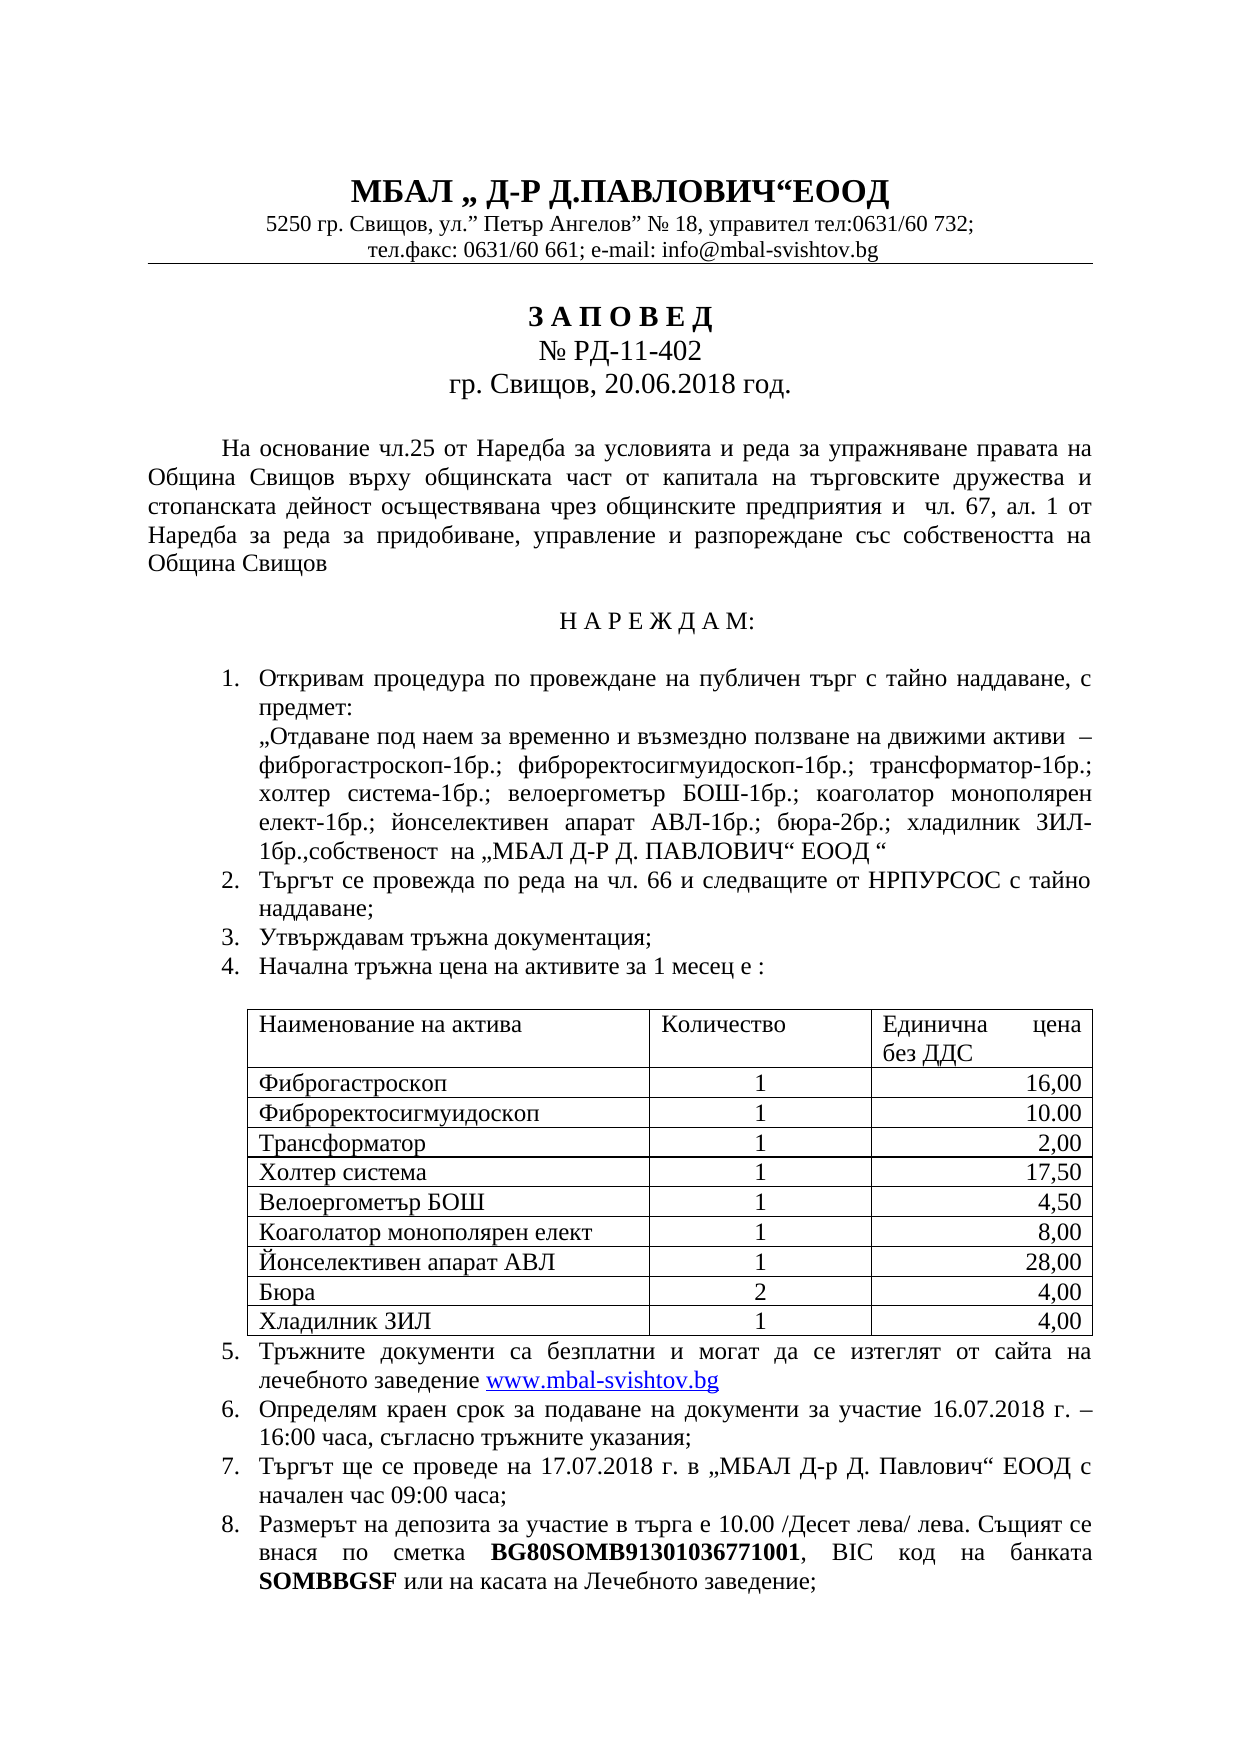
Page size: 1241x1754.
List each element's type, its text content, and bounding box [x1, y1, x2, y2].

list Търгът се провежда по реда на чл. 66 и следващите от НРПУРСОС с тайно наддаване; [221, 865, 1093, 922]
table_cell 1 [650, 1098, 871, 1127]
table_header Единична цена без ДДС [872, 1010, 1092, 1067]
table_cell Фиброгастроскоп [248, 1068, 649, 1097]
table_header Наименование на актива [248, 1010, 649, 1067]
text МБАЛ „ Д-Р Д.ПАВЛОВИЧ“ЕООД [148, 172, 1093, 210]
text Н А Р Е Ж Д А М: [148, 606, 1093, 635]
table_cell Трансформатор [248, 1128, 649, 1156]
table_cell 16,00 [872, 1068, 1092, 1097]
table_cell 28,00 [872, 1247, 1092, 1276]
table_cell Холтер система [248, 1158, 649, 1186]
table_cell 1 [650, 1306, 871, 1335]
list Тръжните документи са безплатни и могат да се изтеглят от сайта на лечебното заведение www.mbal-svishtov.bg [221, 1336, 1093, 1394]
table_cell 2,00 [872, 1128, 1092, 1156]
text тел.факс: 0631/60 661; е-mail: info@mbal-svishtov.bg [148, 236, 1093, 263]
text На основание чл.25 от Наредба за условията и реда за упражняване правата на Община Свищов върху общинската част от капитала на търговските дружества и стопанската дейност осъществявана чрез общинските предприятия и чл. 67, ал. 1 от Наредба за реда за придобиване, управление и разпореждане със собствеността на Община Свищов [148, 433, 1093, 577]
text № РД-11-402 [148, 333, 1093, 366]
table_cell 8,00 [872, 1217, 1092, 1246]
table_cell 1 [650, 1158, 871, 1186]
table_cell 2 [650, 1277, 871, 1305]
table_cell 4,50 [872, 1187, 1092, 1216]
list Определям краен срок за подаване на документи за участие 16.07.2018 г. – 16:00 часа, съгласно тръжните указания; [221, 1394, 1093, 1451]
table_cell 1 [650, 1068, 871, 1097]
table_cell 1 [650, 1128, 871, 1156]
list Начална тръжна цена на активите за 1 месец е : [221, 951, 1093, 980]
list Търгът ще се проведе на 17.07.2018 г. в „МБАЛ Д-р Д. Павлович“ ЕООД с начален час 09:00 часа; [221, 1451, 1093, 1509]
text гр. Свищов, 20.06.2018 год. [148, 366, 1093, 400]
table_cell 4,00 [872, 1277, 1092, 1305]
table_cell Хладилник ЗИЛ [248, 1306, 649, 1335]
table_cell 4,00 [872, 1306, 1092, 1335]
table_cell Велоергометър БОШ [248, 1187, 649, 1216]
list Откривам процедура по провеждане на публичен търг с тайно наддаване, с предмет: [221, 663, 1093, 721]
text З А П О В Е Д [148, 299, 1093, 333]
table_cell Коаголатор монополярен елект [248, 1217, 649, 1246]
table_cell 1 [650, 1217, 871, 1246]
list „Отдаване под наем за временно и възмездно ползване на движими активи – фиброгастроскоп-1бр.; фиброректосигмуидоскоп-1бр.; трансформатор-1бр.; холтер система-1бр.; велоергометър БОШ-1бр.; коаголатор монополярен елект-1бр.; йонселективен апарат АВЛ-1бр.; бюра-2бр.; хладилник ЗИЛ-1бр.,собственост на „МБАЛ Д-Р Д. ПАВЛОВИЧ“ ЕООД “ [258, 721, 1093, 865]
table_cell Фиброректосигмуидоскоп [248, 1098, 649, 1127]
table_cell 1 [650, 1247, 871, 1276]
table_cell 10.00 [872, 1098, 1092, 1127]
list Размерът на депозита за участие в търга е 10.00 /Десет лева/ лева. Същият се внася по сметка BG80SOMB91301036771001, BIC код на банката SOMBBGSF или на касата на Лечебното заведение; [221, 1509, 1093, 1595]
table_cell Йонселективен апарат АВЛ [248, 1247, 649, 1276]
text 5250 гр. Свищов, ул.” Петър Ангелов” № 18, управител тел:0631/60 732; [148, 210, 1093, 236]
table_cell Бюра [248, 1277, 649, 1305]
table_cell 1 [650, 1187, 871, 1216]
table_cell 17,50 [872, 1158, 1092, 1186]
list Утвърждавам тръжна документация; [221, 922, 1093, 951]
table_header Количество [650, 1010, 871, 1067]
